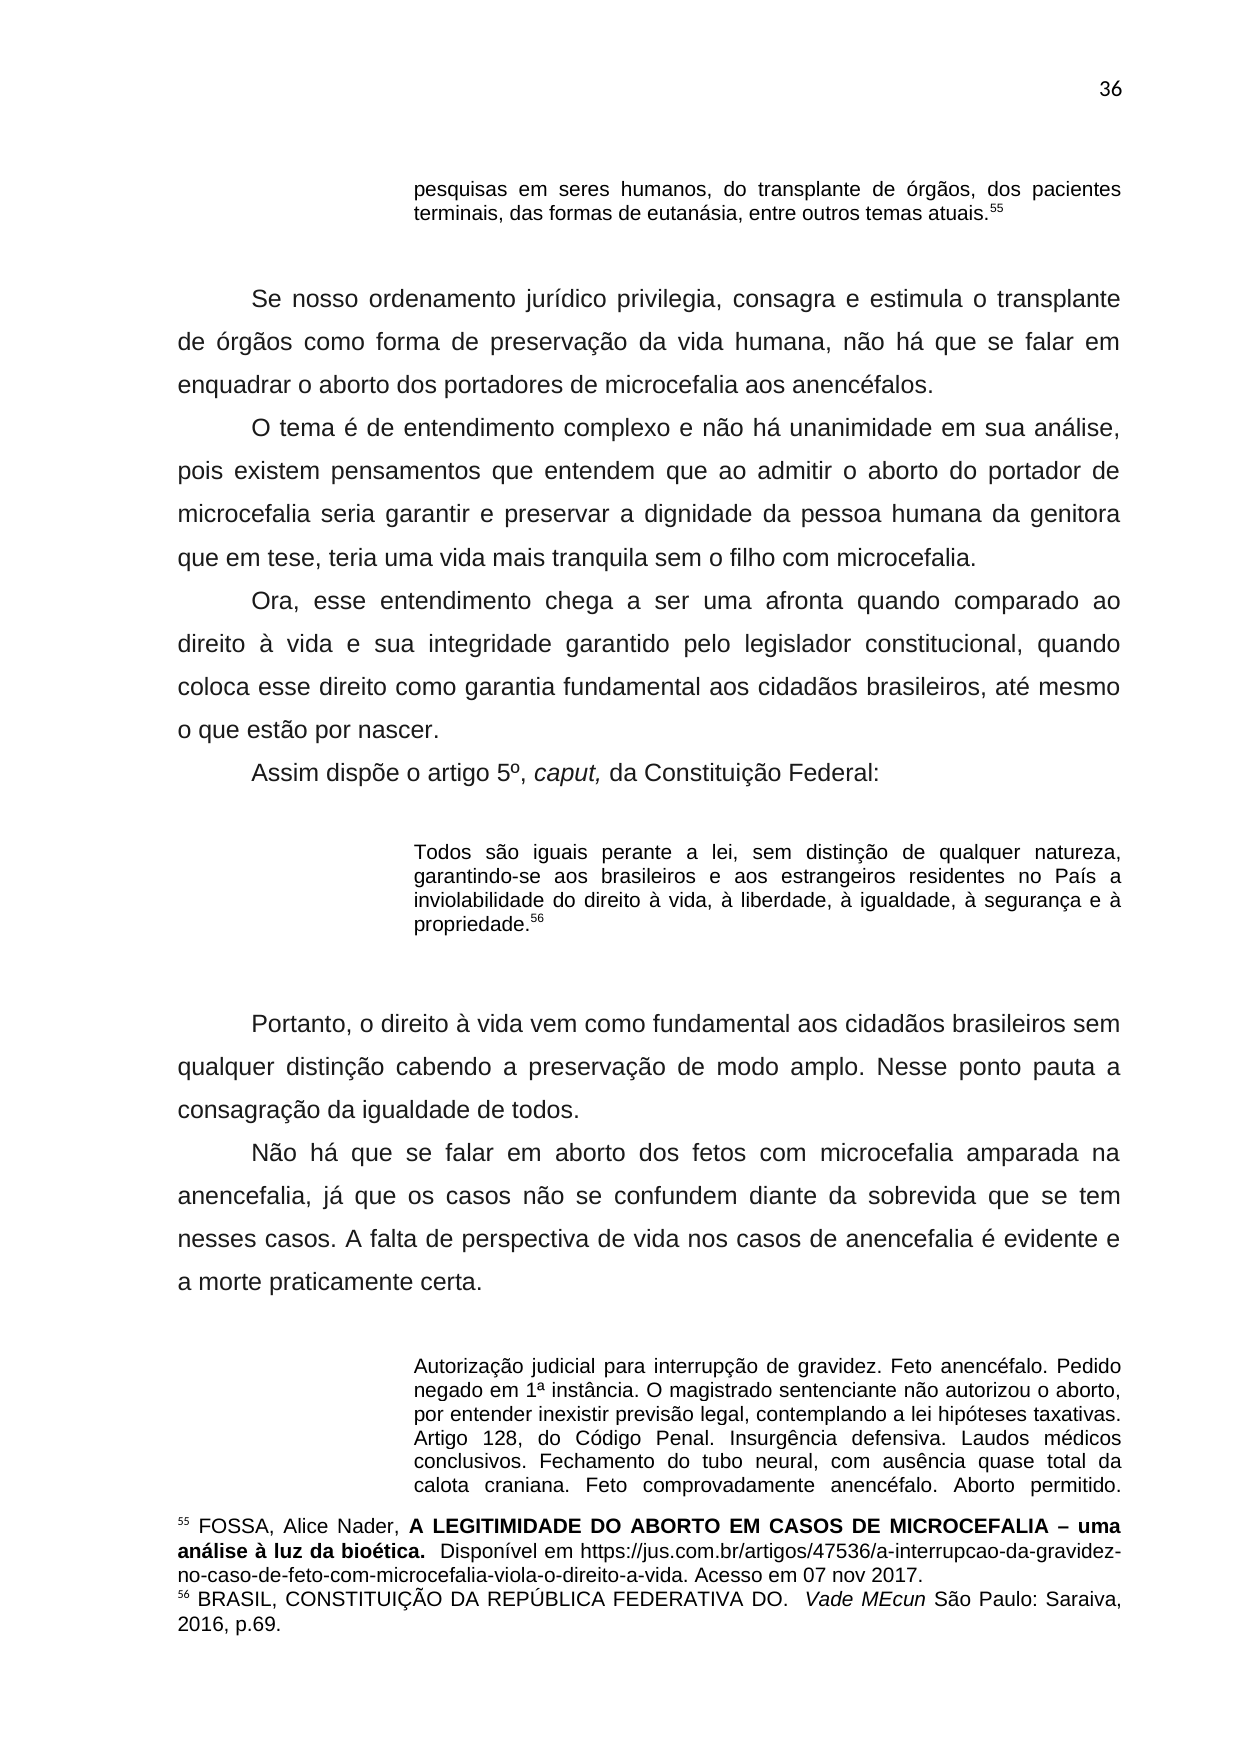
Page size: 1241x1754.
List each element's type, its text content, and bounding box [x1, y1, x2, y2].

text O tema é de entendimento complexo e não há unanimidade em sua análise, pois existem pensamentos que entendem que ao admitir o aborto do portador de microcefalia seria garantir e preservar a dignidade da pessoa humana da genitora que em tese, teria uma vida mais tranquila sem o filho com microcefalia. [177, 413, 1122, 571]
text Portanto, o direito à vida vem como fundamental aos cidadãos brasileiros sem qualquer distinção cabendo a preservação de modo amplo. Nesse ponto pauta a consagração da igualdade de todos. [177, 1008, 1122, 1123]
text Não há que se falar em aborto dos fetos com microcefalia amparada na anencefalia, já que os casos não se confundem diante da sobrevida que se tem nesses casos. A falta de perspectiva de vida nos casos de anencefalia é evidente e a morte praticamente certa. [177, 1138, 1122, 1296]
text Se nosso ordenamento jurídico privilegia, consagra e estimula o transplante de órgãos como forma de preservação da vida humana, não há que se falar em enquadrar o aborto dos portadores de microcefalia aos anencéfalos. [177, 284, 1122, 399]
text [413, 177, 1122, 225]
text Todos são iguais perante a lei, sem distinção de qualquer natureza, garantindo-se aos brasileiros e aos estrangeiros residentes no País a inviolabilidade do direito à vida, à liberdade, à igualdade, à segurança e à propriedade. [530, 911, 1122, 935]
text Assim dispõe o artigo 5º, caput, da Constituição Federal: [177, 758, 1122, 787]
text Ora, esse entendimento chega a ser uma afronta quando comparado ao direito à vida e sua integridade garantido pelo legislador constitucional, quando coloca esse direito como garantia fundamental aos cidadãos brasileiros, até mesmo o que estão por nascer. [177, 586, 1122, 744]
